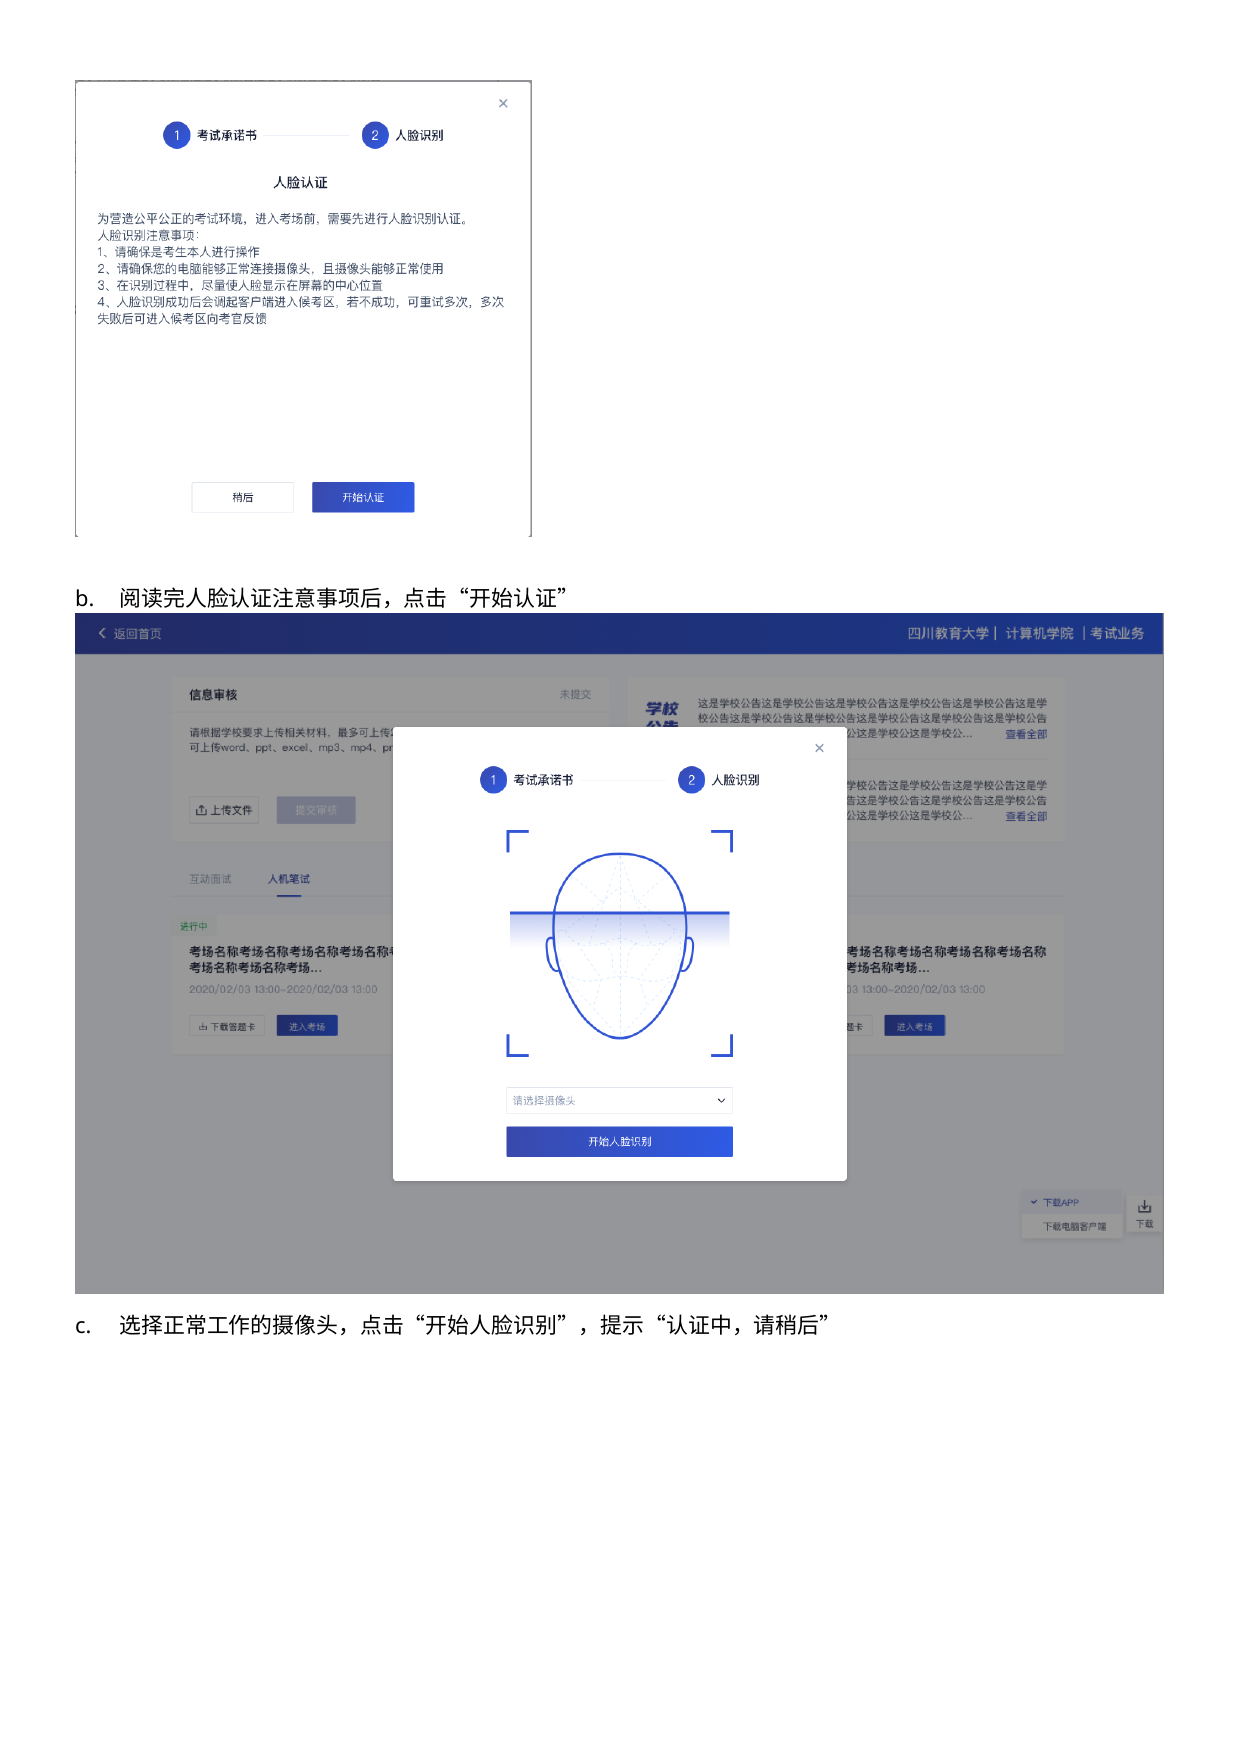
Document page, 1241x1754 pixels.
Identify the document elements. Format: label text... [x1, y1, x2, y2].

list 选择正常工作的摄像头，点击“开始人脸识别”，提示“认证中，请稍后” [75, 1308, 1165, 1341]
picture [75, 613, 1164, 1294]
list 阅读完人脸认证注意事项后，点击“开始认证” [75, 581, 1165, 613]
picture [75, 80, 532, 537]
